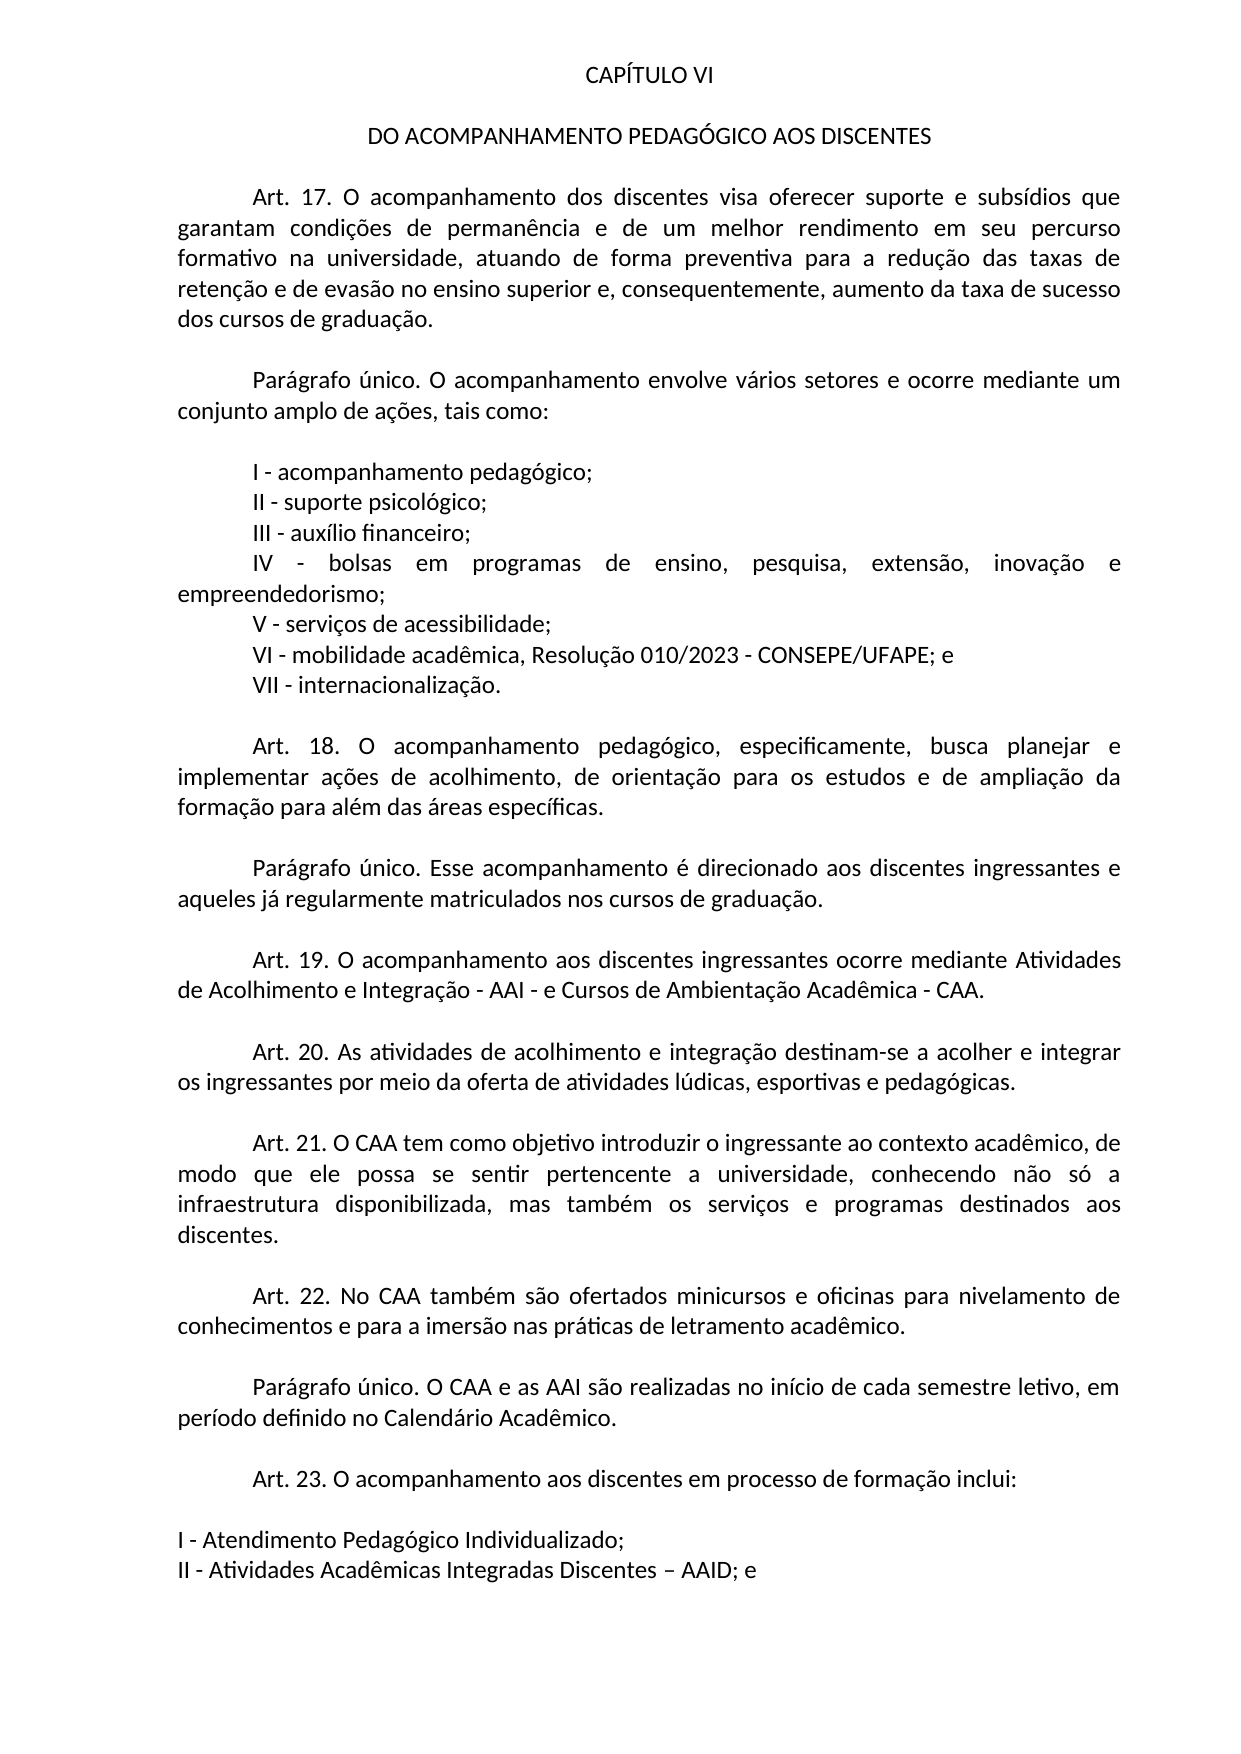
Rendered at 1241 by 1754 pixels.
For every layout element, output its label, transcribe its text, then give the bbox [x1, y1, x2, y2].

text Art. 21. O CAA tem como objetivo introduzir o ingressante ao contexto acadêmico, de modo que ele possa se sentir pertencente a universidade, conhecendo não só a infraestrutura disponibilizada, mas também os serviços e programas destinados aos discentes. [177, 1127, 1122, 1249]
text DO ACOMPANHAMENTO PEDAGÓGICO AOS DISCENTES [177, 120, 1122, 151]
text III - auxílio financeiro; [284, 517, 1122, 547]
text CAPÍTULO VI [177, 59, 1122, 89]
text Art. 20. As atividades de acolhimento e integração destinam-se a acolher e integrar os ingressantes por meio da oferta de atividades lúdicas, esportivas e pedagógicas. [177, 1036, 1122, 1097]
text Parágrafo único. Esse acompanhamento é direcionado aos discentes ingressantes e aqueles já regularmente matriculados nos cursos de graduação. [177, 853, 1122, 914]
text V - serviços de acessibilidade; [177, 608, 1122, 639]
text Parágrafo único. O CAA e as AAI são realizadas no início de cada semestre letivo, em período definido no Calendário Acadêmico. [177, 1371, 1122, 1432]
text III - auxílio financeiro; [177, 517, 277, 547]
text Art. 18. O acompanhamento pedagógico, especificamente, busca planejar e implementar ações de acolhimento, de orientação para os estudos e de ampliação da formação para além das áreas específicas. [177, 731, 1122, 822]
text VI - mobilidade acadêmica, Resolução 010/2023 - CONSEPE/UFAPE; e [292, 639, 1122, 669]
text Art. 19. O acompanhamento aos discentes ingressantes ocorre mediante Atividades de Acolhimento e Integração - AAI - e Cursos de Ambientação Acadêmica - CAA. [177, 944, 1122, 1005]
text VII - internacionalização. [177, 669, 1122, 700]
text I - acompanhamento pedagógico; [277, 456, 1122, 486]
text II - Atividades Acadêmicas Integradas Discentes – AAID; e [177, 1554, 1122, 1585]
text I - Atendimento Pedagógico Individualizado; [202, 1524, 1122, 1554]
text I - acompanhamento pedagógico; [177, 456, 264, 486]
text II - suporte psicológico; [177, 486, 270, 517]
text Art. 22. No CAA também são ofertados minicursos e oficinas para nivelamento de conhecimentos e para a imersão nas práticas de letramento acadêmico. [177, 1280, 1122, 1341]
text IV - bolsas em programas de ensino, pesquisa, extensão, inovação e empreendedorismo; [177, 547, 1122, 608]
text Parágrafo único. O acompanhamento envolve vários setores e ocorre mediante um conjunto amplo de ações, tais como: [177, 364, 1122, 425]
text Art. 23. O acompanhamento aos discentes em processo de formação inclui: [177, 1463, 1122, 1493]
text Art. 17. O acompanhamento dos discentes visa oferecer suporte e subsídios que garantam condições de permanência e de um melhor rendimento em seu percurso formativo na universidade, atuando de forma preventiva para a redução das taxas de retenção e de evasão no ensino superior e, consequentemente, aumento da taxa de sucesso dos cursos de graduação. [177, 181, 1122, 334]
text II - suporte psicológico; [284, 486, 1122, 517]
